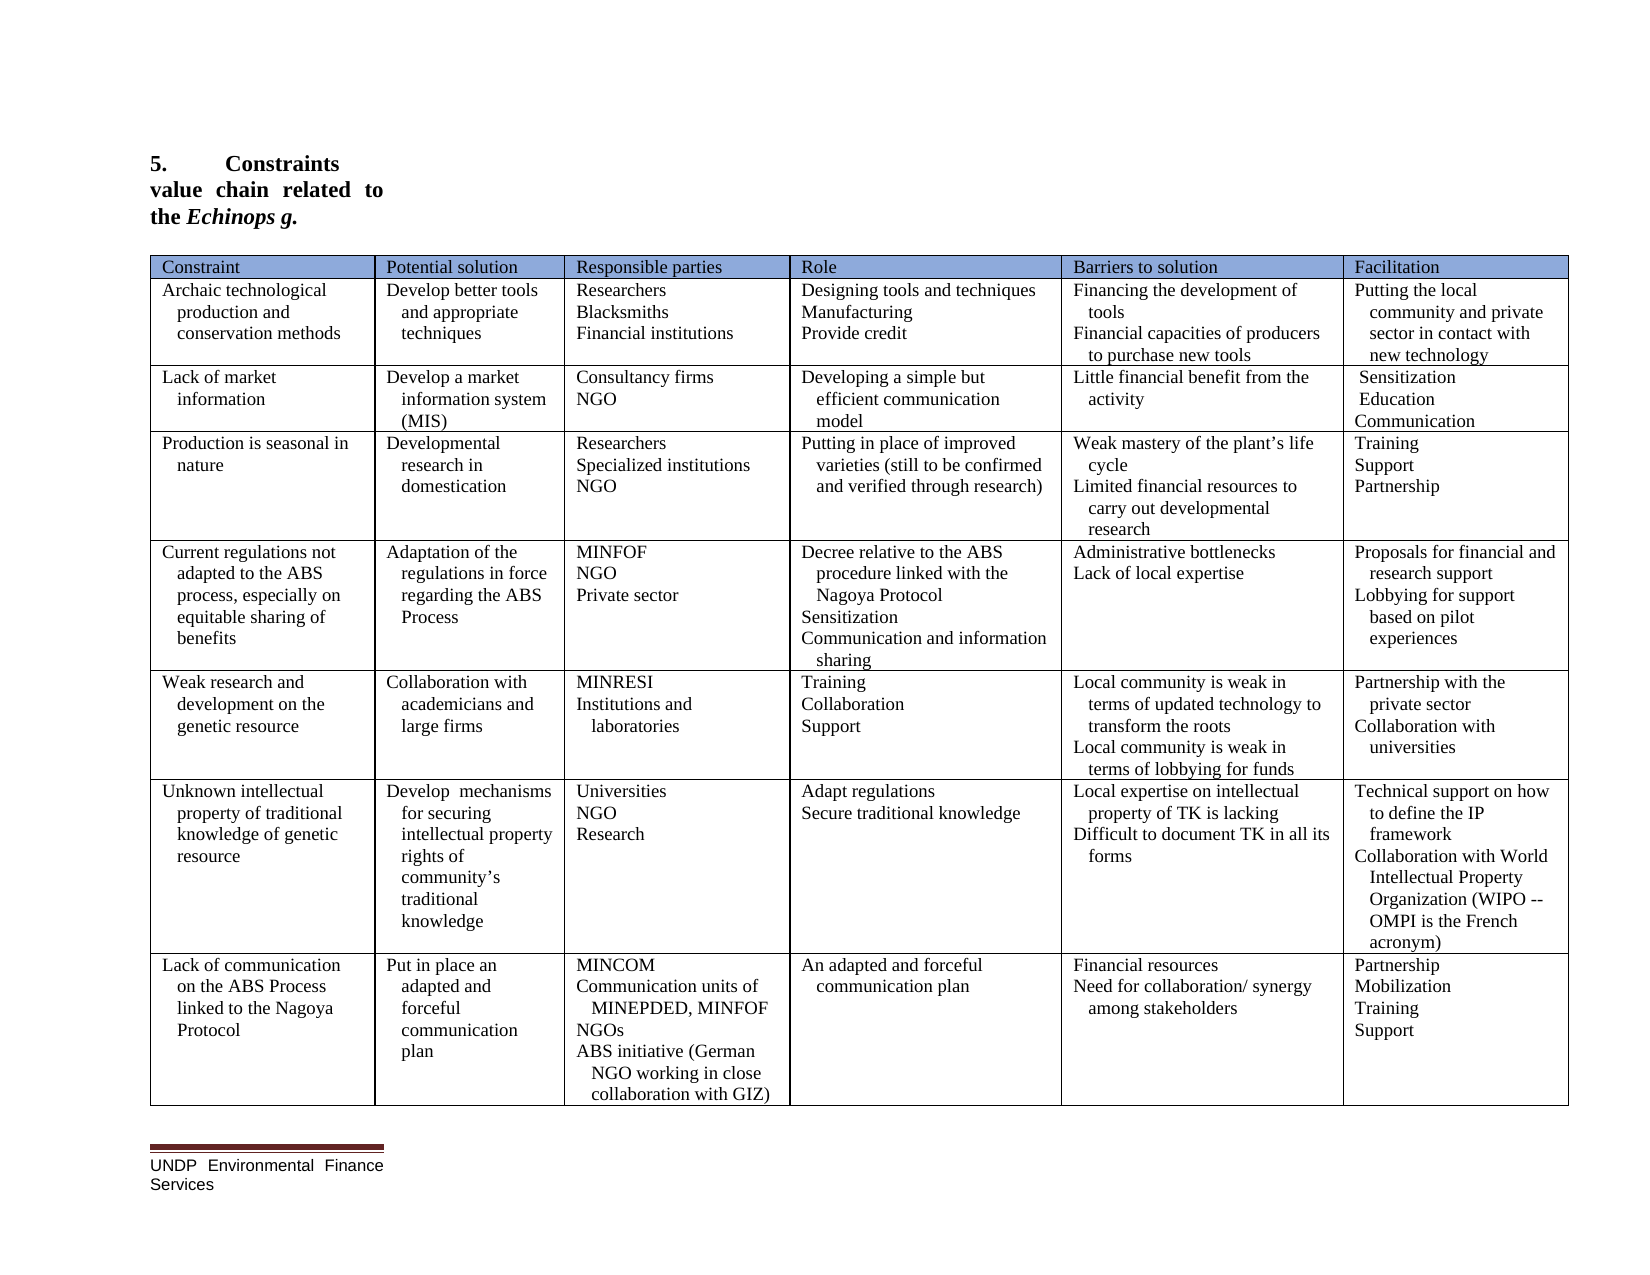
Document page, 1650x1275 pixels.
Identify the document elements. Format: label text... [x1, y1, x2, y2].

table_cell Production is seasonal in nature [151, 432, 374, 540]
table_cell Collaboration with academicians and large firms [376, 671, 564, 779]
table_cell Partnership Mobilization Training Support [1344, 954, 1568, 1105]
table_header Facilitation [1344, 256, 1568, 278]
table_cell Designing tools and techniques Manufacturing Provide credit [791, 279, 1061, 365]
table_cell Administrative bottlenecks Lack of local expertise [1062, 541, 1343, 670]
table_cell Putting in place of improved varieties (still to be confirmed and verified through research) [791, 432, 1061, 540]
table_cell Developing a simple but efficient communication model [791, 366, 1061, 431]
table_header Potential solution [376, 256, 564, 278]
table_header Barriers to solution [1062, 256, 1343, 278]
table_cell Little financial benefit from the activity [1062, 366, 1343, 431]
table_header Constraint [151, 256, 374, 278]
table_cell Developmental research in domestication [376, 432, 564, 540]
table_cell Develop better tools and appropriate techniques [376, 279, 564, 365]
table_cell Financing the development of tools Financial capacities of producers to purchase new tools [1062, 279, 1343, 365]
table_cell MINCOM Communication units of MINEPDED, MINFOF NGOs ABS initiative (German NGO working in close collaboration with GIZ) [565, 954, 789, 1105]
table_cell Researchers Blacksmiths Financial institutions [565, 279, 789, 365]
table_cell Partnership with the private sector Collaboration with universities [1344, 671, 1568, 779]
table_header Role [791, 256, 1061, 278]
table_cell Training Collaboration Support [791, 671, 1061, 779]
table_cell Lack of communication on the ABS Process linked to the Nagoya Protocol [151, 954, 374, 1105]
table_cell MINRESI Institutions and laboratories [565, 671, 789, 779]
table_cell Local community is weak in terms of updated technology to transform the roots Local community is weak in terms of lobbying for funds [1062, 671, 1343, 779]
table_cell Local expertise on intellectual property of TK is lacking Difficult to document TK in all its forms [1062, 780, 1343, 953]
table_cell Training Support Partnership [1344, 432, 1568, 540]
table_cell Put in place an adapted and forceful communication plan [376, 954, 564, 1105]
table_cell Develop a market information system (MIS) [376, 366, 564, 431]
table_header Responsible parties [565, 256, 789, 278]
table_cell Universities NGO Research [565, 780, 789, 953]
table_cell An adapted and forceful communication plan [791, 954, 1061, 1105]
table_cell Financial resources Need for collaboration/ synergy among stakeholders [1062, 954, 1343, 1105]
table_cell Researchers Specialized institutions NGO [565, 432, 789, 540]
table_cell Current regulations not adapted to the ABS process, especially on equitable sharing of benefits [151, 541, 374, 670]
table_cell Adapt regulations Secure traditional knowledge [791, 780, 1061, 953]
table_cell Proposals for financial and research support Lobbying for support based on pilot experiences [1344, 541, 1568, 670]
table_cell Adaptation of the regulations in force regarding the ABS Process [376, 541, 564, 670]
table_cell Consultancy firms NGO [565, 366, 789, 431]
table_cell Lack of market information [151, 366, 374, 431]
table_cell Weak research and development on the genetic resource [151, 671, 374, 779]
subtitle Constraints value chain related to the Echinops g. [150, 150, 384, 229]
table_cell Unknown intellectual property of traditional knowledge of genetic resource [151, 780, 374, 953]
table_cell Develop mechanisms for securing intellectual property rights of community’s traditional knowledge [376, 780, 564, 953]
table_cell MINFOF NGO Private sector [565, 541, 789, 670]
table_cell Putting the local community and private sector in contact with new technology [1344, 279, 1568, 365]
table_cell Archaic technological production and conservation methods [151, 279, 374, 365]
table_cell Weak mastery of the plant’s life cycle Limited financial resources to carry out developmental research [1062, 432, 1343, 540]
table_cell Decree relative to the ABS procedure linked with the Nagoya Protocol Sensitization Communication and information sharing [791, 541, 1061, 670]
table_cell Sensitization Education Communication [1344, 366, 1568, 431]
table_cell Technical support on how to define the IP framework Collaboration with World Intellectual Property Organization (WIPO -- OMPI is the French acronym) [1344, 780, 1568, 953]
